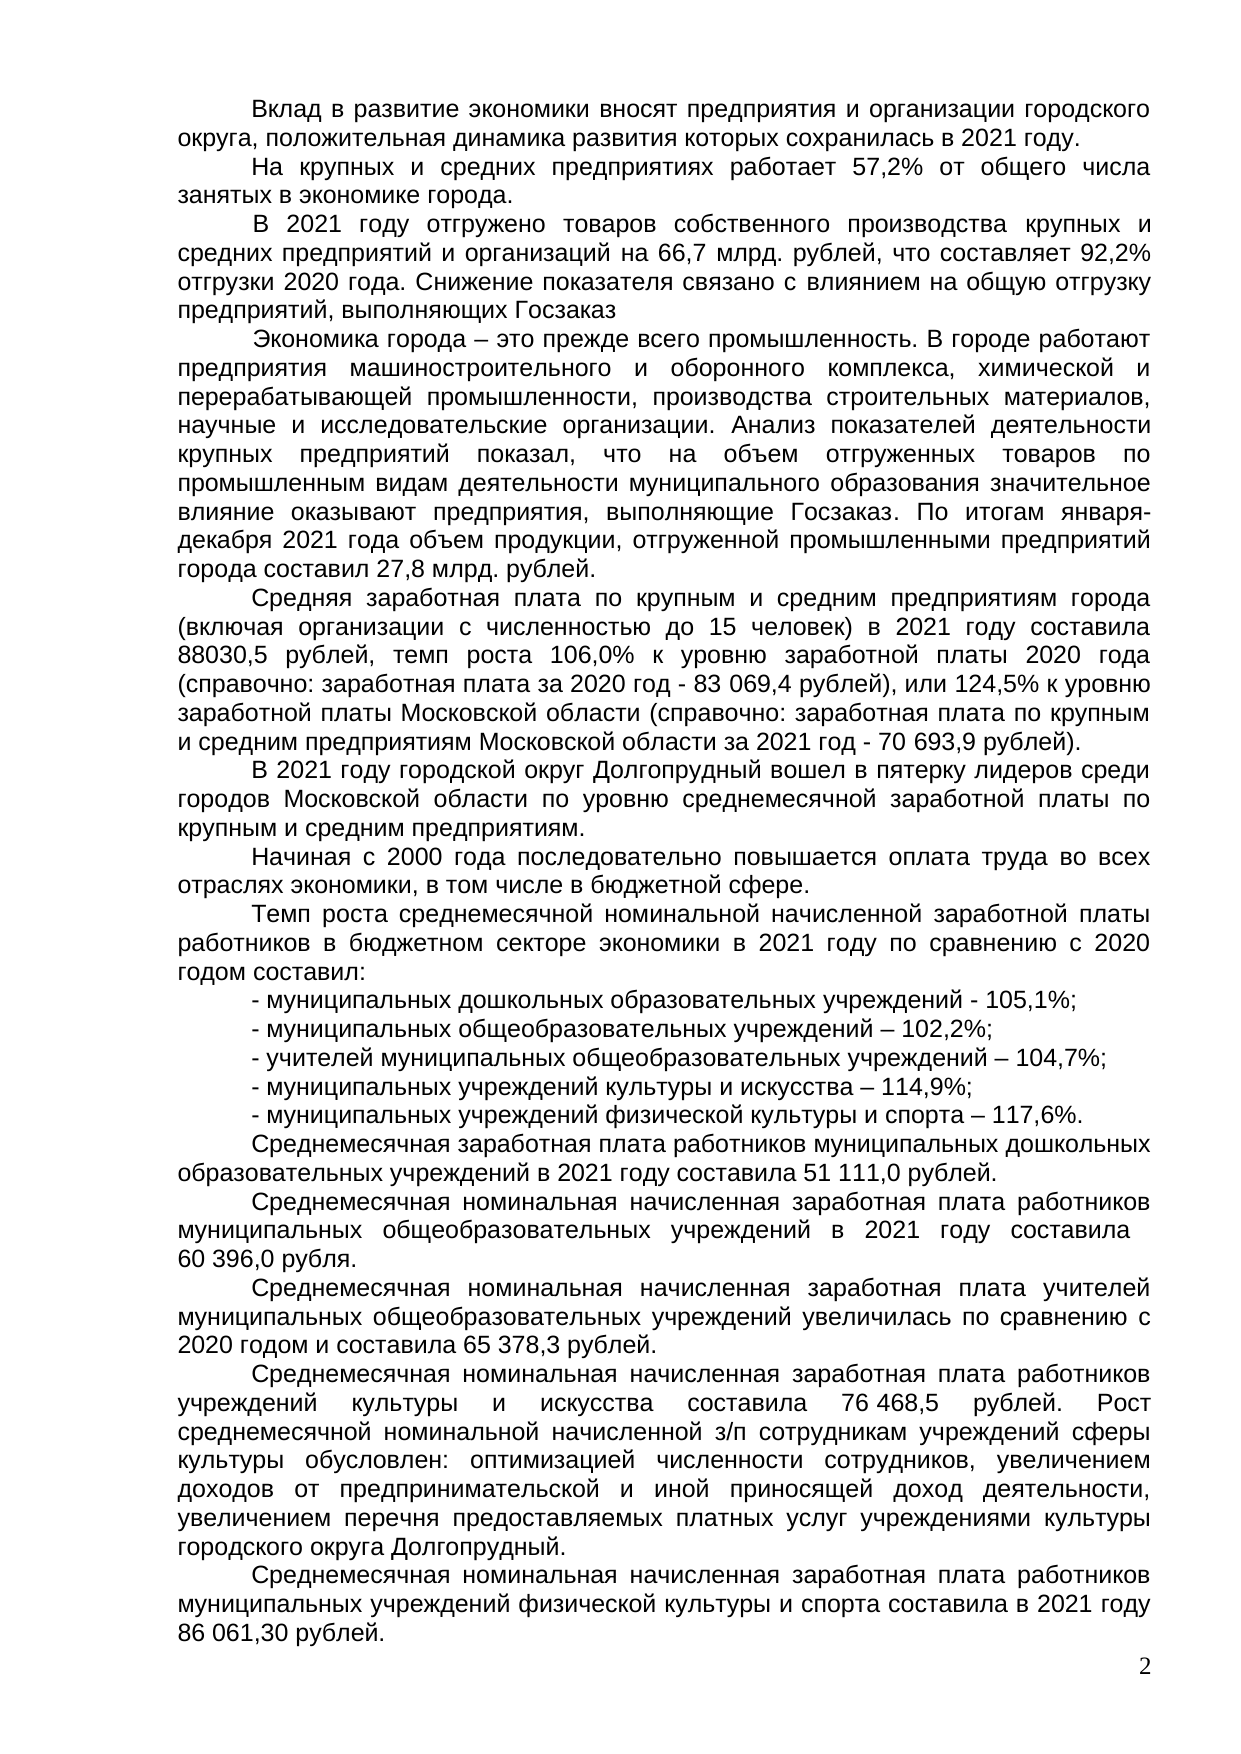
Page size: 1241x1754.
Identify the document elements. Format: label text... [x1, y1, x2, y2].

text Вклад в развитие экономики вносят предприятия и организации городского округа, положительная динамика развития которых сохранилась в 2021 году. [177, 94, 1152, 151]
text Средняя заработная плата по крупным и средним предприятиям города (включая организации с численностью до 15 человек) в 2021 году составила 88030,5 рублей, темп роста 106,0% к уровню заработной платы 2020 года (справочно: заработная плата за 2020 год - 83 069,4 рублей), или 124,5% к уровню заработной платы Московской области (справочно: заработная плата по крупным и средним предприятиям Московской области за 2021 год - 70 693,9 рублей). [177, 583, 1152, 755]
text В 2021 году городской округ Долгопрудный вошел в пятерку лидеров среди городов Московской области по уровню среднемесячной заработной платы по крупным и средним предприятиям. [177, 755, 1152, 841]
text - муниципальных учреждений физической культуры и спорта – 117,6%. [177, 1100, 1152, 1129]
text Среднемесячная номинальная начисленная заработная плата работников муниципальных учреждений физической культуры и спорта составила в 2021 году 86 061,30 рублей. [177, 1560, 1152, 1647]
text Среднемесячная номинальная начисленная заработная плата учителей муниципальных общеобразовательных учреждений увеличилась по сравнению с 2020 годом и составила 65 378,3 рублей. [177, 1273, 1152, 1359]
text На крупных и средних предприятиях работает 57,2% от общего числа занятых в экономике города. [177, 151, 1152, 209]
text Экономика города – это прежде всего промышленность. В городе работают предприятия машиностроительного и оборонного комплекса, химической и перерабатывающей промышленности, производства строительных материалов, научные и исследовательские организации. Анализ показателей деятельности крупных предприятий показал, что на объем отгруженных товаров по промышленным видам деятельности муниципального образования значительное влияние оказывают предприятия, выполняющие Госзаказ. По итогам января-декабря 2021 года объем продукции, отгруженной промышленными предприятий города составил 27,8 млрд. рублей. [177, 324, 1152, 583]
text - учителей муниципальных общеобразовательных учреждений – 104,7%; [177, 1043, 1152, 1071]
text В 2021 году отгружено товаров собственного производства крупных и средних предприятий и организаций на 66,7 млрд. рублей, что составляет 92,2% отгрузки 2020 года. Снижение показателя связано с влиянием на общую отгрузку предприятий, выполняющих Госзаказ [177, 209, 1152, 324]
text Темп роста среднемесячной номинальной начисленной заработной платы работников в бюджетном секторе экономики в 2021 году по сравнению с 2020 годом составил: [177, 899, 1152, 985]
text - муниципальных учреждений культуры и искусства – 114,9%; [177, 1071, 1152, 1100]
text Среднемесячная номинальная начисленная заработная плата работников учреждений культуры и искусства составила 76 468,5 рублей. Рост среднемесячной номинальной начисленной з/п сотрудникам учреждений сферы культуры обусловлен: оптимизацией численности сотрудников, увеличением доходов от предпринимательской и иной приносящей доход деятельности, увеличением перечня предоставляемых платных услуг учреждениями культуры городского округа Долгопрудный. [177, 1359, 1152, 1560]
text Начиная с 2000 года последовательно повышается оплата труда во всех отраслях экономики, в том числе в бюджетной сфере. [177, 841, 1152, 899]
text - муниципальных дошкольных образовательных учреждений - 105,1%; [177, 985, 1152, 1014]
text - муниципальных общеобразовательных учреждений – 102,2%; [177, 1014, 1152, 1043]
text Среднемесячная номинальная начисленная заработная плата работников муниципальных общеобразовательных учреждений в 2021 году составила 60 396,0 рубля. [177, 1186, 1152, 1273]
text Среднемесячная заработная плата работников муниципальных дошкольных образовательных учреждений в 2021 году составила 51 111,0 рублей. [177, 1129, 1152, 1186]
